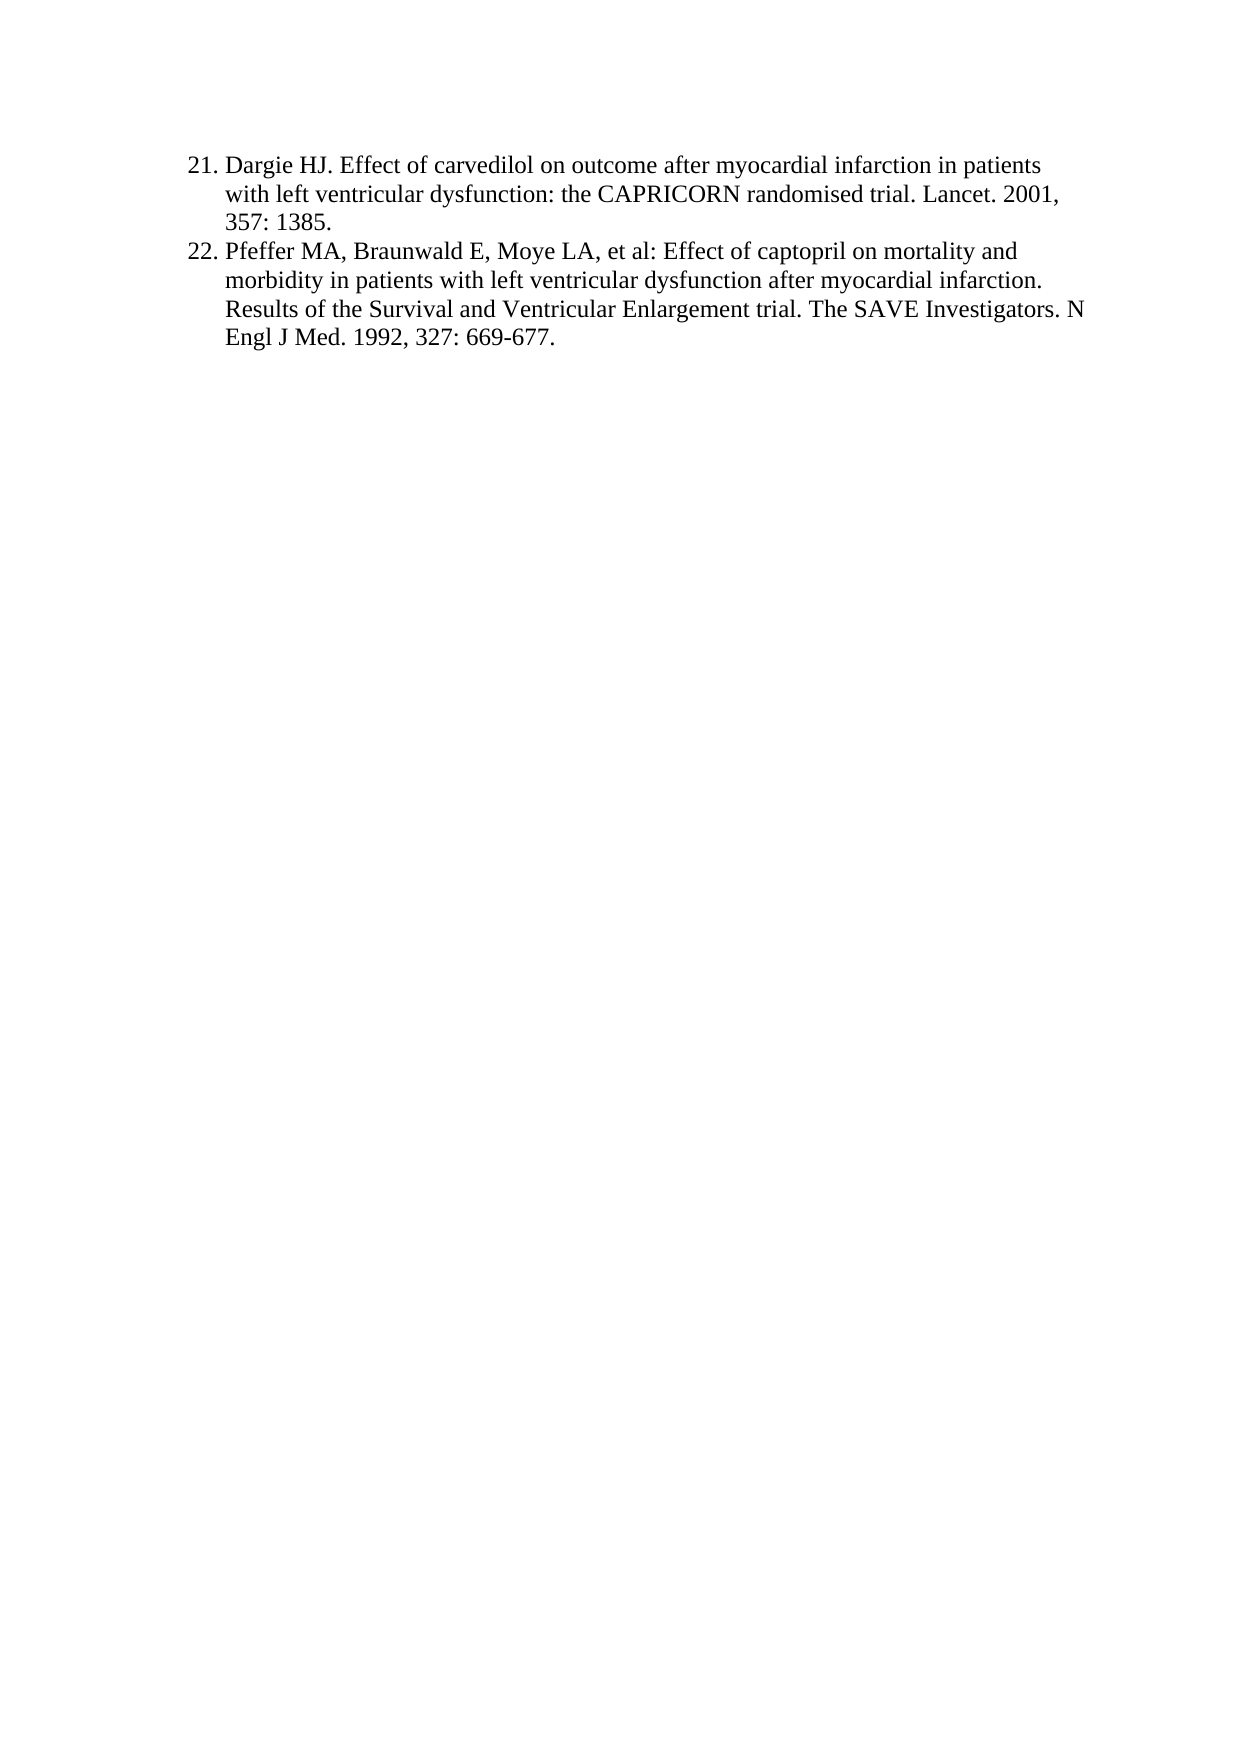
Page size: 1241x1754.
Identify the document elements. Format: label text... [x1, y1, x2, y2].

list Dargie HJ. Effect of carvedilol on outcome after myocardial infarction in patients with left ventricular dysfunction: the CAPRICORN randomised trial. Lancet. 2001, 357: 1385. [187, 150, 1090, 236]
list Pfeffer MA, Braunwald E, Moye LA, et al: Effect of captopril on mortality and morbidity in patients with left ventricular dysfunction after myocardial infarction. Results of the Survival and Ventricular Enlargement trial. The SAVE Investigators. N Engl J Med. 1992, 327: 669-677. [187, 236, 1090, 351]
